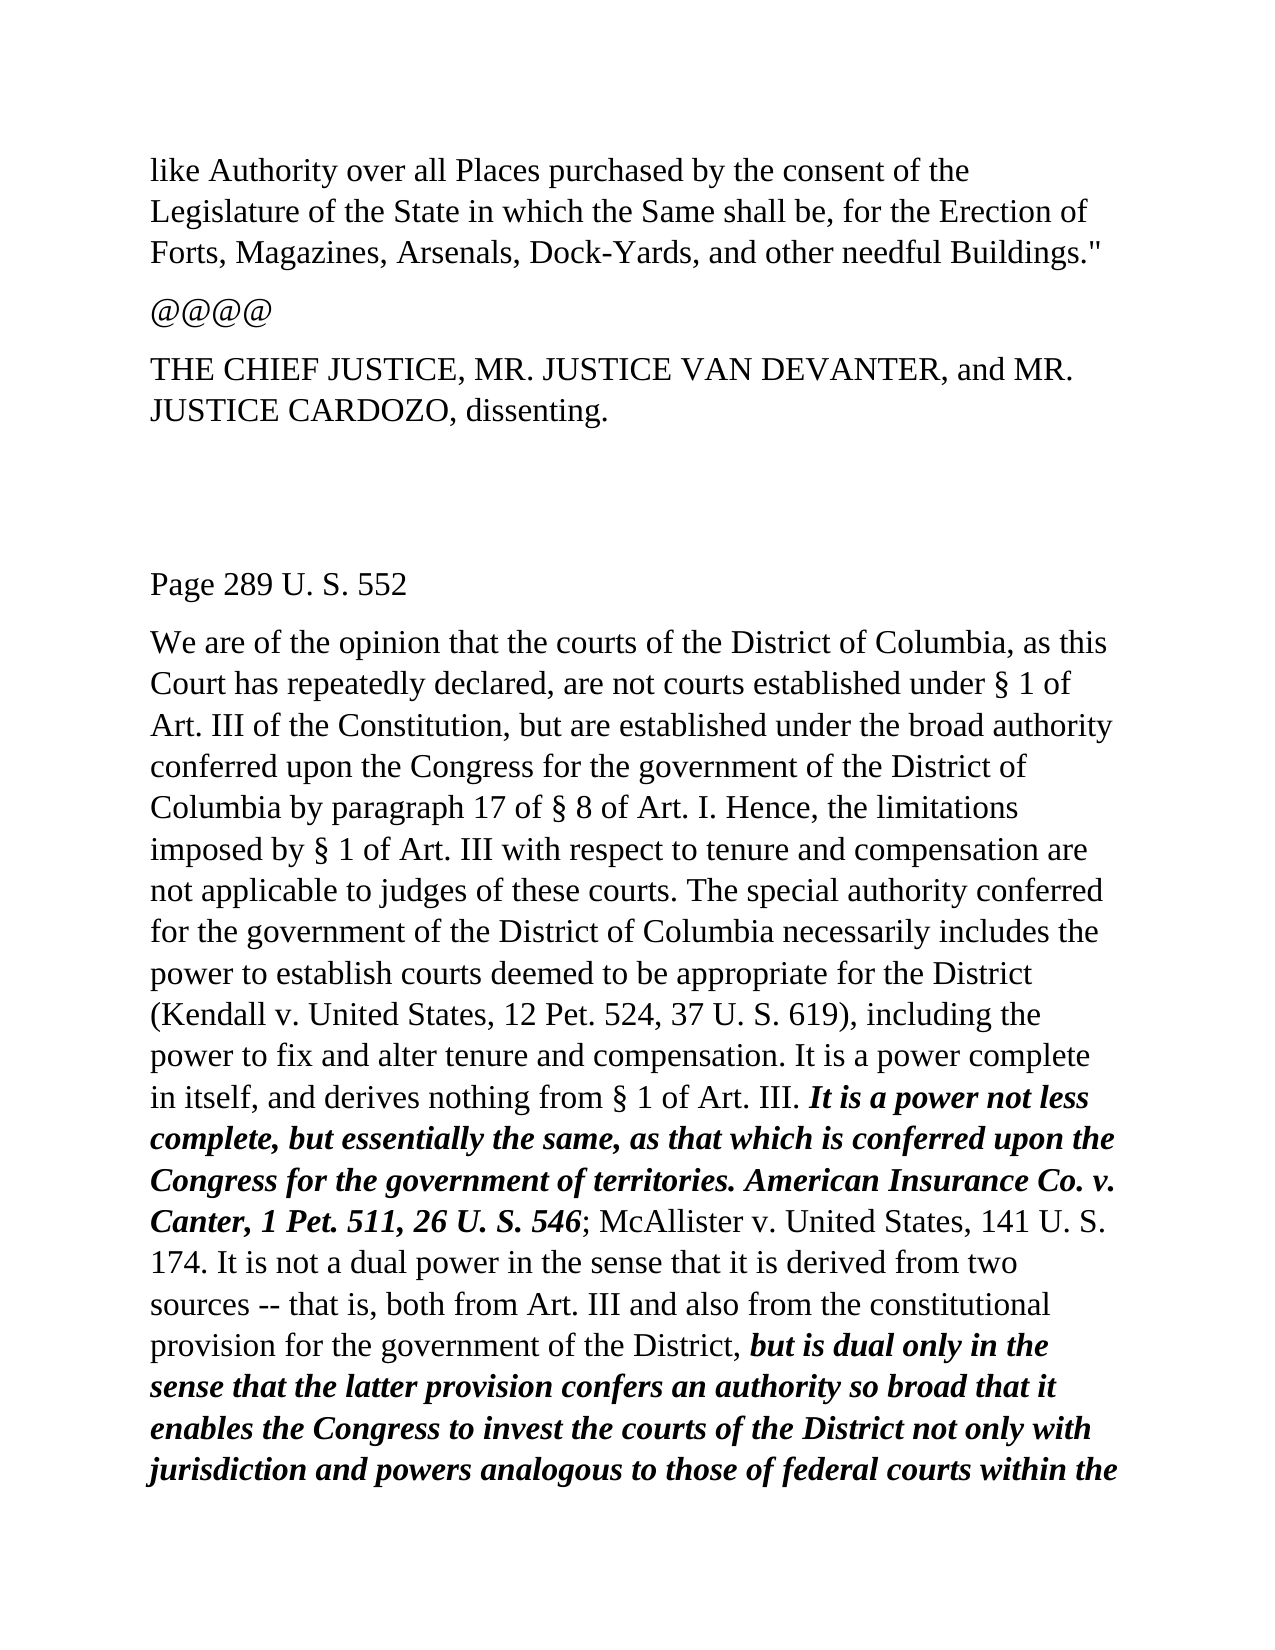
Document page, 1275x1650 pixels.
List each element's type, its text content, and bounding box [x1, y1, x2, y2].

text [150, 150, 1125, 271]
text @@@@ [150, 291, 1125, 329]
text THE CHIEF JUSTICE, MR. JUSTICE VAN DEVANTER, and MR. JUSTICE CARDOZO, dissenting. [150, 349, 1125, 428]
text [150, 622, 1125, 1488]
text Page 289 U. S. 552 [150, 564, 1125, 602]
